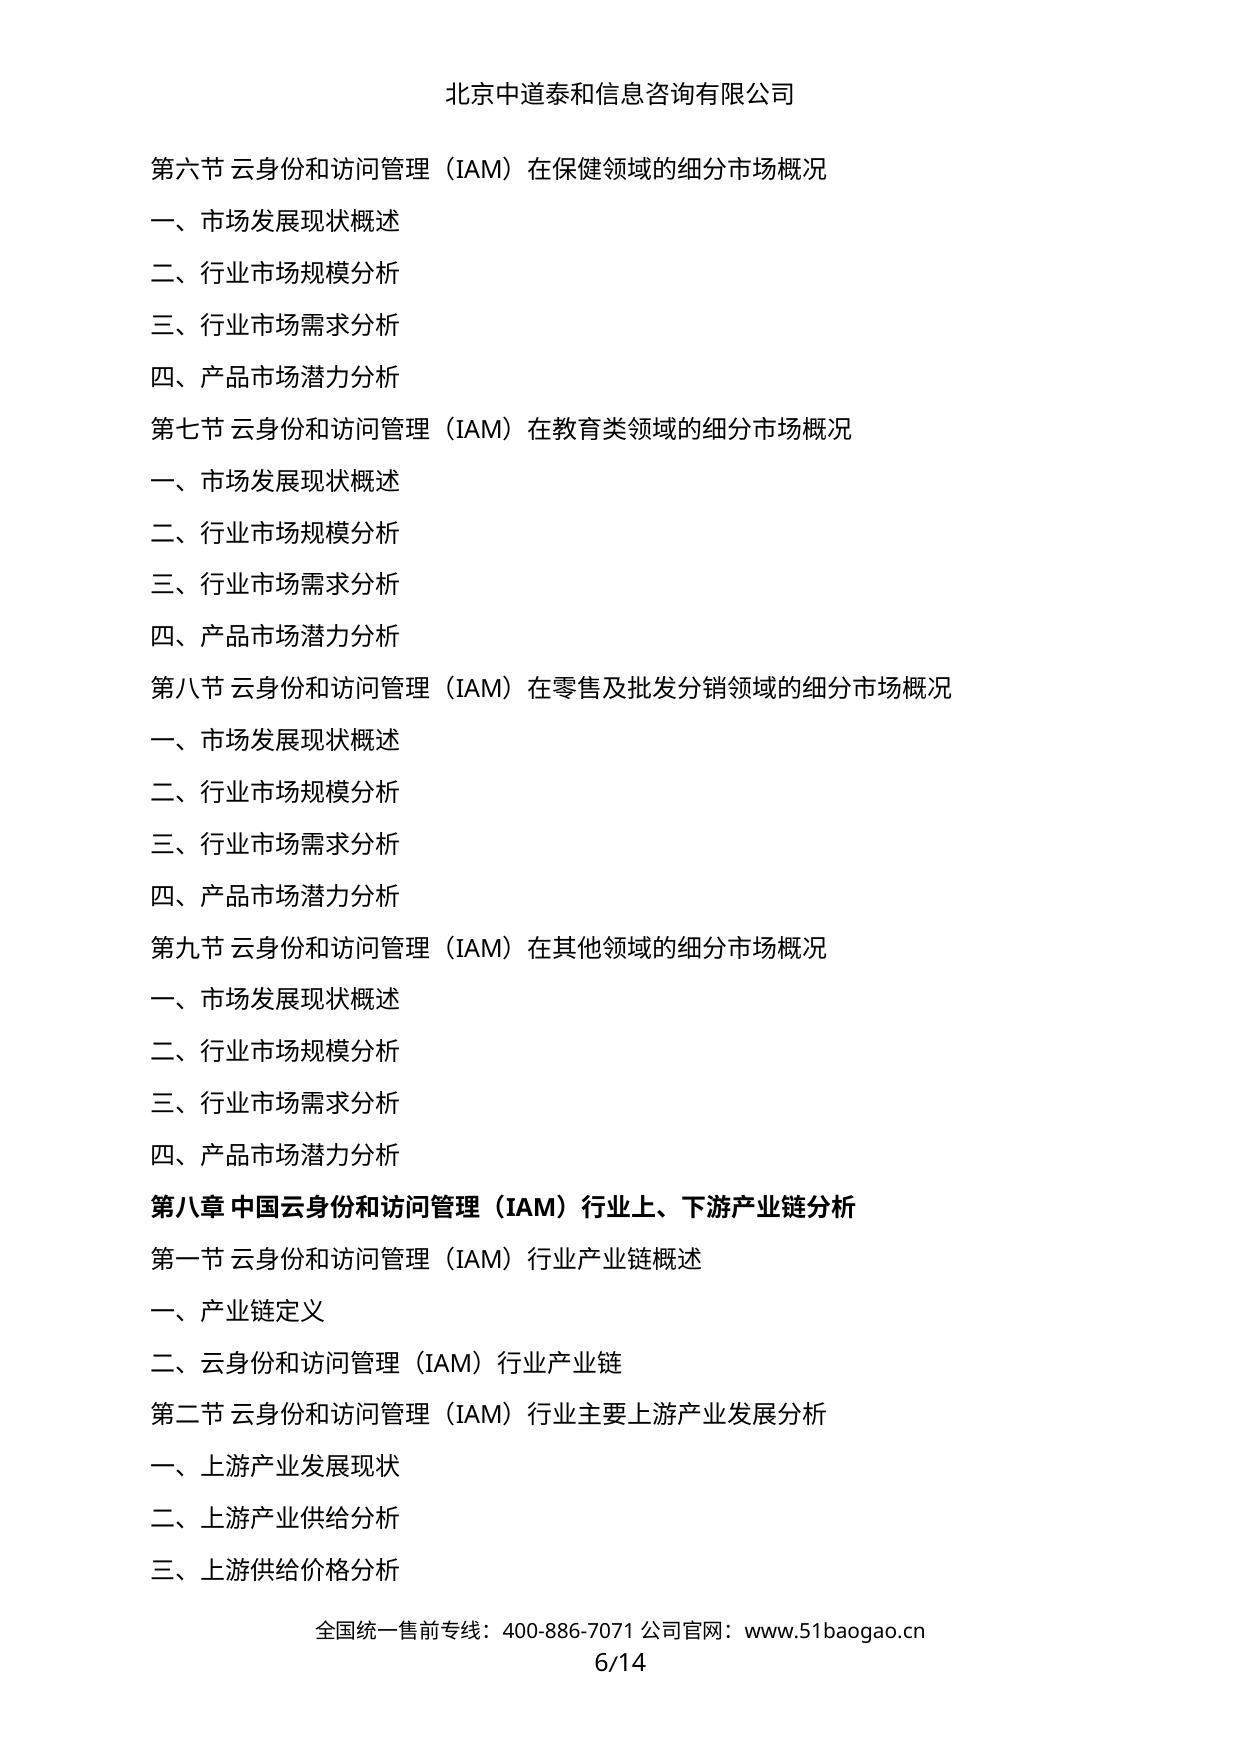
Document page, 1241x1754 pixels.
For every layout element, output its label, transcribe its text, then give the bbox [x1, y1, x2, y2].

text 二、行业市场规模分析 [150, 254, 1090, 290]
text 二、上游产业供给分析 [150, 1499, 1090, 1535]
text 第九节 云身份和访问管理（IAM）在其他领域的细分市场概况 [150, 928, 1090, 964]
text 三、行业市场需求分析 [150, 306, 1090, 342]
text 一、市场发展现状概述 [150, 721, 1090, 757]
text 四、产品市场潜力分析 [150, 1136, 1090, 1172]
text 二、行业市场规模分析 [150, 772, 1090, 809]
text 一、上游产业发展现状 [150, 1447, 1090, 1483]
text 第八节 云身份和访问管理（IAM）在零售及批发分销领域的细分市场概况 [150, 669, 1090, 705]
text 第二节 云身份和访问管理（IAM）行业主要上游产业发展分析 [150, 1395, 1090, 1431]
text 一、市场发展现状概述 [150, 461, 1090, 497]
text 四、产品市场潜力分析 [150, 357, 1090, 394]
text 三、上游供给价格分析 [150, 1551, 1090, 1587]
text 一、市场发展现状概述 [150, 980, 1090, 1016]
text 一、产业链定义 [150, 1291, 1090, 1327]
text 第一节 云身份和访问管理（IAM）行业产业链概述 [150, 1239, 1090, 1276]
text 第八章 中国云身份和访问管理（IAM）行业上、下游产业链分析 [150, 1187, 1090, 1224]
text 四、产品市场潜力分析 [150, 617, 1090, 653]
text 四、产品市场潜力分析 [150, 876, 1090, 912]
text 三、行业市场需求分析 [150, 824, 1090, 861]
text 二、云身份和访问管理（IAM）行业产业链 [150, 1343, 1090, 1379]
text 二、行业市场规模分析 [150, 513, 1090, 549]
text 三、行业市场需求分析 [150, 1084, 1090, 1120]
text 第七节 云身份和访问管理（IAM）在教育类领域的细分市场概况 [150, 409, 1090, 446]
text 二、行业市场规模分析 [150, 1032, 1090, 1068]
text 三、行业市场需求分析 [150, 565, 1090, 601]
text 第六节 云身份和访问管理（IAM）在保健领域的细分市场概况 [150, 150, 1090, 186]
text 一、市场发展现状概述 [150, 202, 1090, 238]
